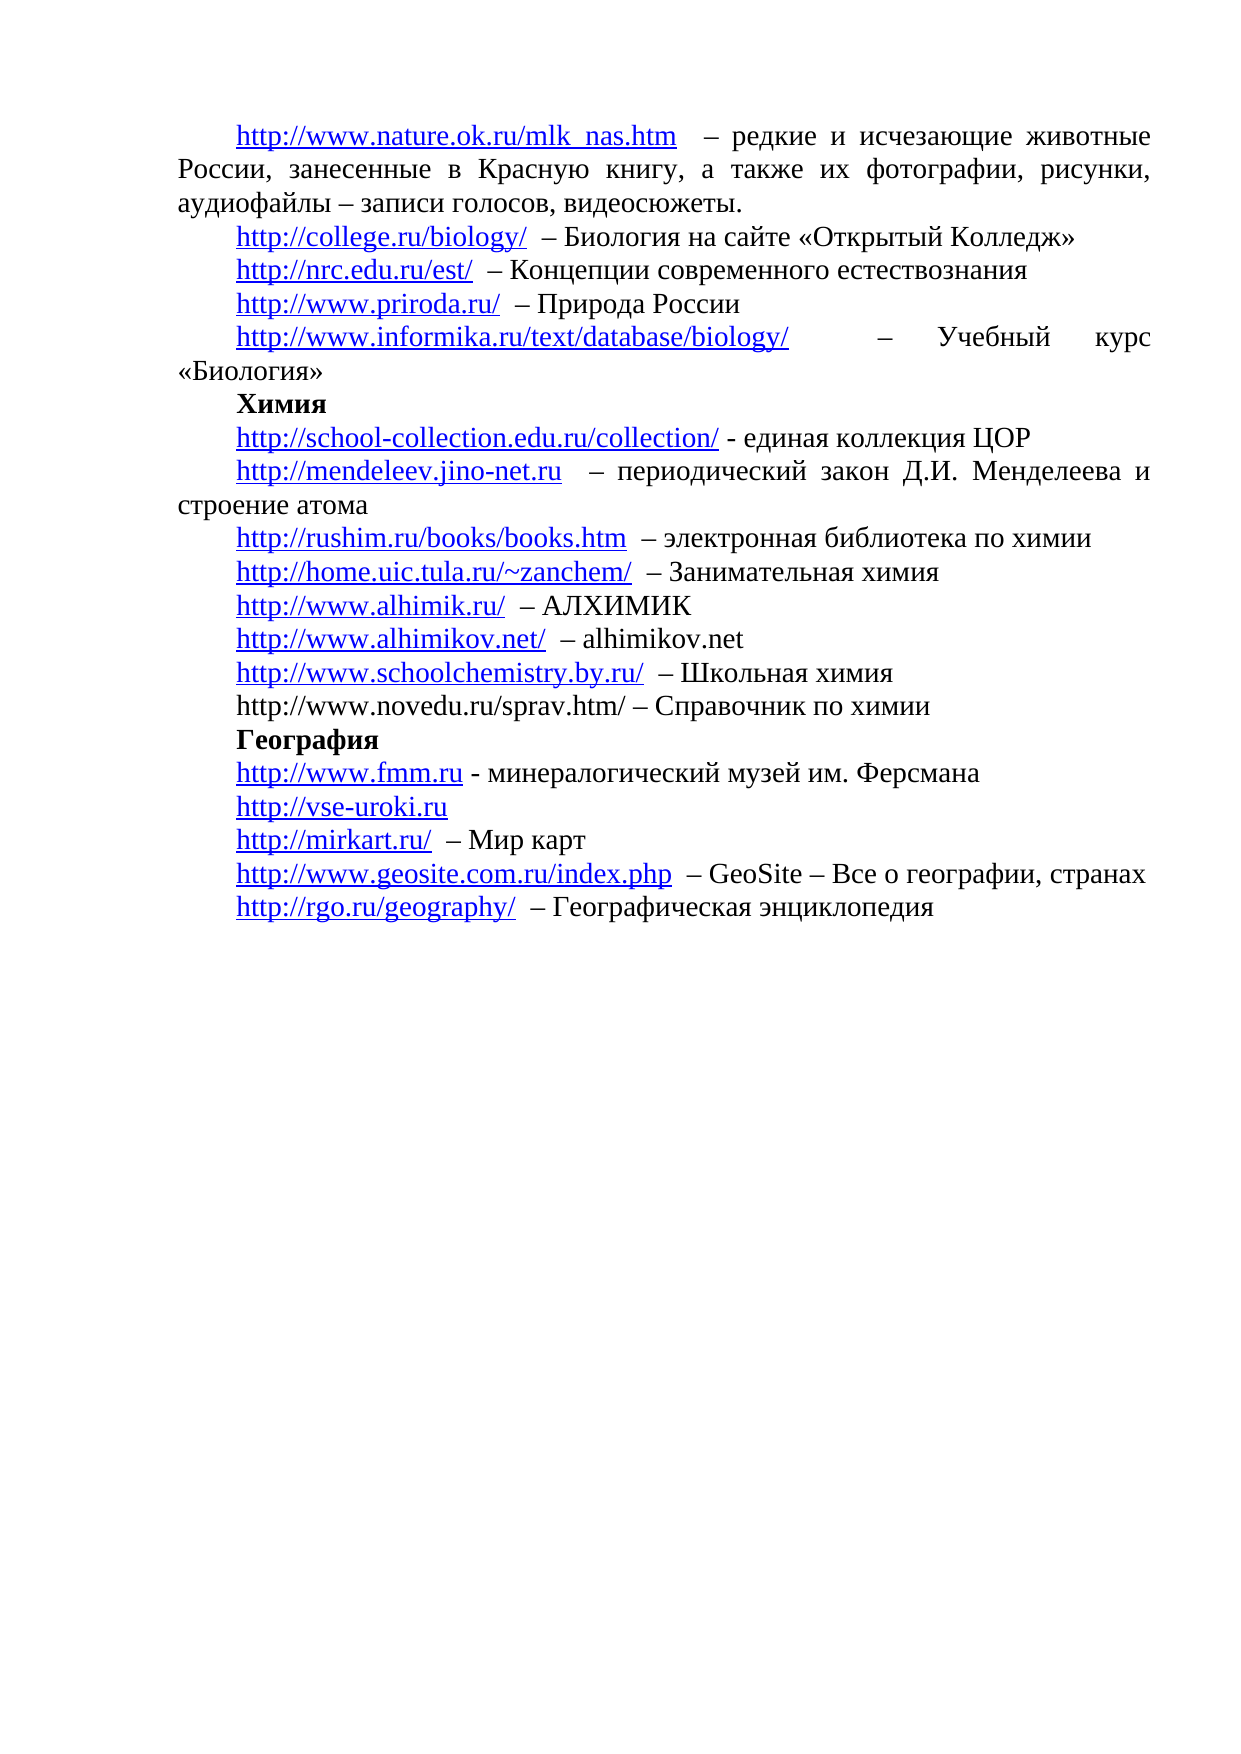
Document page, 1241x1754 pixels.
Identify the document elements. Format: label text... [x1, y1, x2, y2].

text http://mendeleev.jino-net.ru – периодический закон Д.И. Менделеева и строение атома [177, 453, 1152, 521]
text http://rgo.ru/geography/ – Географическая энциклопедия [177, 889, 1152, 923]
text http://www.alhimikov.net/ – alhimikov.net [177, 621, 1152, 655]
text http://www.novedu.ru/sprav.htm/ – Справочник по химии [177, 688, 1152, 722]
text География [177, 722, 1152, 755]
text http://www.fmm.ru - минералогический музей им. Ферсмана [177, 755, 1152, 789]
text http://www.geosite.com.ru/index.php – GeoSite – Все о географии, странах [177, 856, 1152, 889]
text http://mirkart.ru/ – Мир карт [177, 822, 1152, 856]
text http://www.alhimik.ru/ – АЛХИМИК [177, 588, 1152, 621]
text http://vse-uroki.ru [177, 789, 1152, 822]
text http://school-collection.edu.ru/collection/ - единая коллекция ЦОР [177, 420, 1152, 453]
text Химия [177, 386, 1152, 420]
text http://college.ru/biology/ – Биология на сайте «Открытый Колледж» [177, 219, 1152, 252]
text http://home.uic.tula.ru/~zanchem/ – Занимательная химия [177, 554, 1152, 588]
text http://www.schoolchemistry.by.ru/ – Школьная химия [177, 655, 1152, 688]
text http://nrc.edu.ru/est/ – Концепции современного естествознания [177, 252, 1152, 286]
text http://www.nature.ok.ru/mlk_nas.htm – редкие и исчезающие животные России, занесенные в Красную книгу, а также их фотографии, рисунки, аудиофайлы – записи голосов, видеосюжеты. [177, 118, 1152, 219]
text http://www.informika.ru/text/database/biology/ – Учебный курс «Биология» [177, 319, 1152, 386]
text http://rushim.ru/books/books.htm – электронная библиотека по химии [177, 521, 1152, 554]
text http://www.priroda.ru/ – Природа России [177, 286, 1152, 319]
